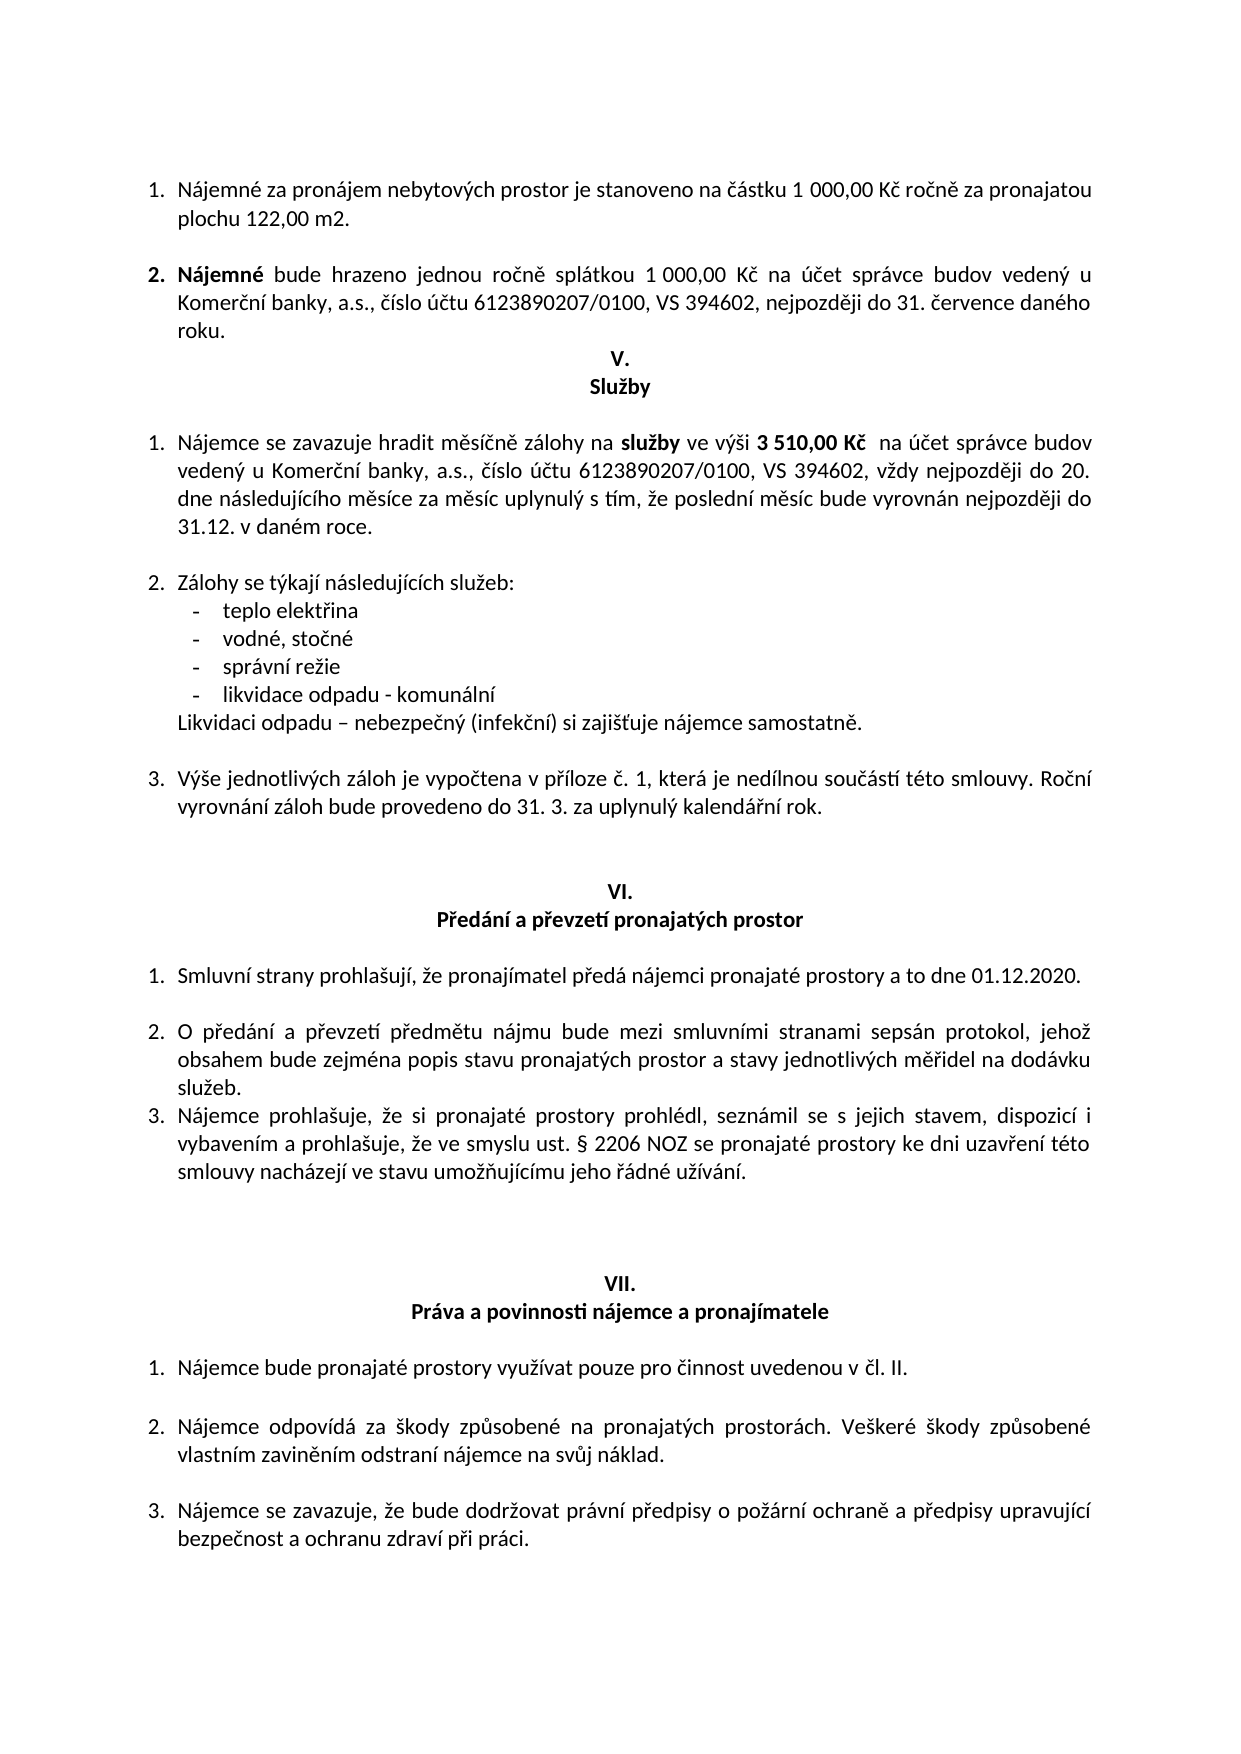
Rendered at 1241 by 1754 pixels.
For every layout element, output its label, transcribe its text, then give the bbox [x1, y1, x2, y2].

list Nájemce se zavazuje hradit měsíčně zálohy na služby ve výši 3 510,00 Kč na účet správce budov vedený u Komerční banky, a.s., číslo účtu 6123890207/0100, VS 394602, vždy nejpozději do 20. dne následujícího měsíce za měsíc uplynulý s tím, že poslední měsíc bude vyrovnán nejpozději do 31.12. v daném roce. [148, 428, 1093, 540]
text Služby [148, 372, 1093, 400]
text Předání a převzetí pronajatých prostor [148, 905, 1093, 933]
text V. [148, 344, 1093, 372]
list Nájemné za pronájem nebytových prostor je stanoveno na částku 1 000,00 Kč ročně za pronajatou plochu 122,00 m2. [148, 176, 1093, 232]
text VII. [148, 1269, 1093, 1297]
list Výše jednotlivých záloh je vypočtena v příloze č. 1, která je nedílnou součástí této smlouvy. Roční vyrovnání záloh bude provedeno do 31. 3. za uplynulý kalendářní rok. [148, 764, 1093, 820]
list Nájemné bude hrazeno jednou ročně splátkou 1 000,00 Kč na účet správce budov vedený u Komerční banky, a.s., číslo účtu 6123890207/0100, VS 394602, nejpozději do 31. července daného roku. [148, 260, 1093, 344]
subtitle Nájemce bude pronajaté prostory využívat pouze pro činnost uvedenou v čl. II. [148, 1353, 1093, 1381]
text Likvidaci odpadu – nebezpečný (infekční) si zajišťuje nájemce samostatně. [177, 708, 1093, 736]
list teplo elektřina [192, 596, 1093, 624]
list vodné, stočné [192, 624, 1093, 652]
text VI. [148, 877, 1093, 905]
list Smluvní strany prohlašují, že pronajímatel předá nájemci pronajaté prostory a to dne 01.12.2020. [148, 961, 1093, 989]
list Zálohy se týkají následujících služeb: [148, 568, 1093, 596]
list Nájemce odpovídá za škody způsobené na pronajatých prostorách. Veškeré škody způsobené vlastním zaviněním odstraní nájemce na svůj náklad. [148, 1412, 1093, 1468]
list O předání a převzetí předmětu nájmu bude mezi smluvními stranami sepsán protokol, jehož obsahem bude zejména popis stavu pronajatých prostor a stavy jednotlivých měřidel na dodávku služeb. [148, 1017, 1093, 1101]
list Nájemce prohlašuje, že si pronajaté prostory prohlédl, seznámil se s jejich stavem, dispozicí i vybavením a prohlašuje, že ve smyslu ust. § 2206 NOZ se pronajaté prostory ke dni uzavření této smlouvy nacházejí ve stavu umožňujícímu jeho řádné užívání. [148, 1101, 1093, 1185]
list správní režie [192, 652, 1093, 680]
text Práva a povinnosti nájemce a pronajímatele [148, 1297, 1093, 1325]
list likvidace odpadu - komunální [192, 680, 1093, 708]
list Nájemce se zavazuje, že bude dodržovat právní předpisy o požární ochraně a předpisy upravující bezpečnost a ochranu zdraví při práci. [148, 1496, 1093, 1552]
